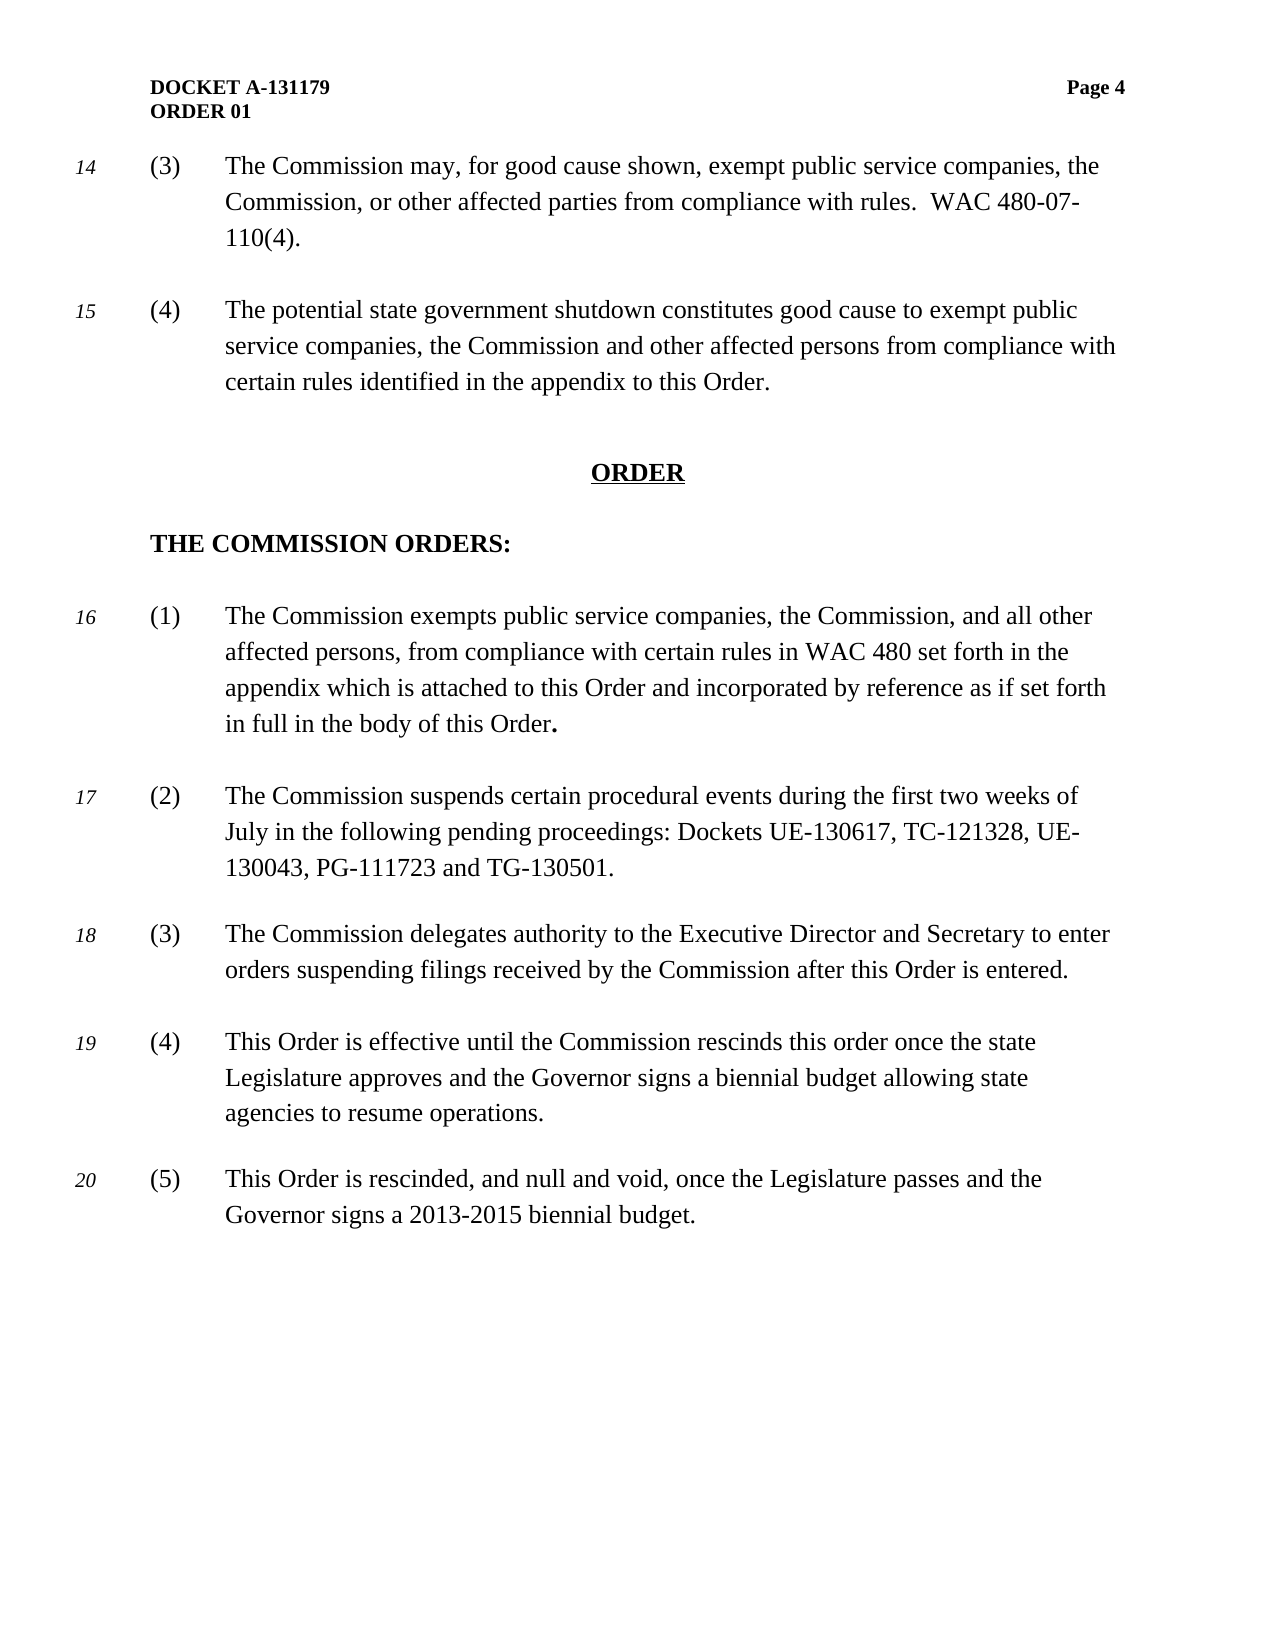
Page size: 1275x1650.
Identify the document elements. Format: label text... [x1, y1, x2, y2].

list (4) This Order is effective until the Commission rescinds this order once the state Legislature approves and the Governor signs a biennial budget allowing state agencies to resume operations. [75, 1026, 1125, 1127]
list (5) This Order is rescinded, and null and void, once the Legislature passes and the Governor signs a 2013-2015 biennial budget. [75, 1163, 1125, 1229]
list (3) The Commission delegates authority to the Executive Director and Secretary to enter orders suspending filings received by the Commission after this Order is entered. [75, 918, 1125, 984]
list (4) The potential state government shutdown constitutes good cause to exempt public service companies, the Commission and other affected persons from compliance with certain rules identified in the appendix to this Order. [75, 294, 1125, 396]
list (2) The Commission suspends certain procedural events during the first two weeks of July in the following pending proceedings: Dockets UE-130617, TC-121328, UE-130043, PG-111723 and TG-130501. [75, 780, 1125, 882]
subtitle ORDER [150, 457, 1125, 487]
list (1) The Commission exempts public service companies, the Commission, and all other affected persons, from compliance with certain rules in WAC 480 set forth in the appendix which is attached to this Order and incorporated by reference as if set forth in full in the body of this Order. [75, 600, 1125, 738]
text THE COMMISSION ORDERS: [75, 528, 1125, 558]
list (3) The Commission may, for good cause shown, exempt public service companies, the Commission, or other affected parties from compliance with rules. WAC 480-07-110(4). [75, 150, 1125, 252]
